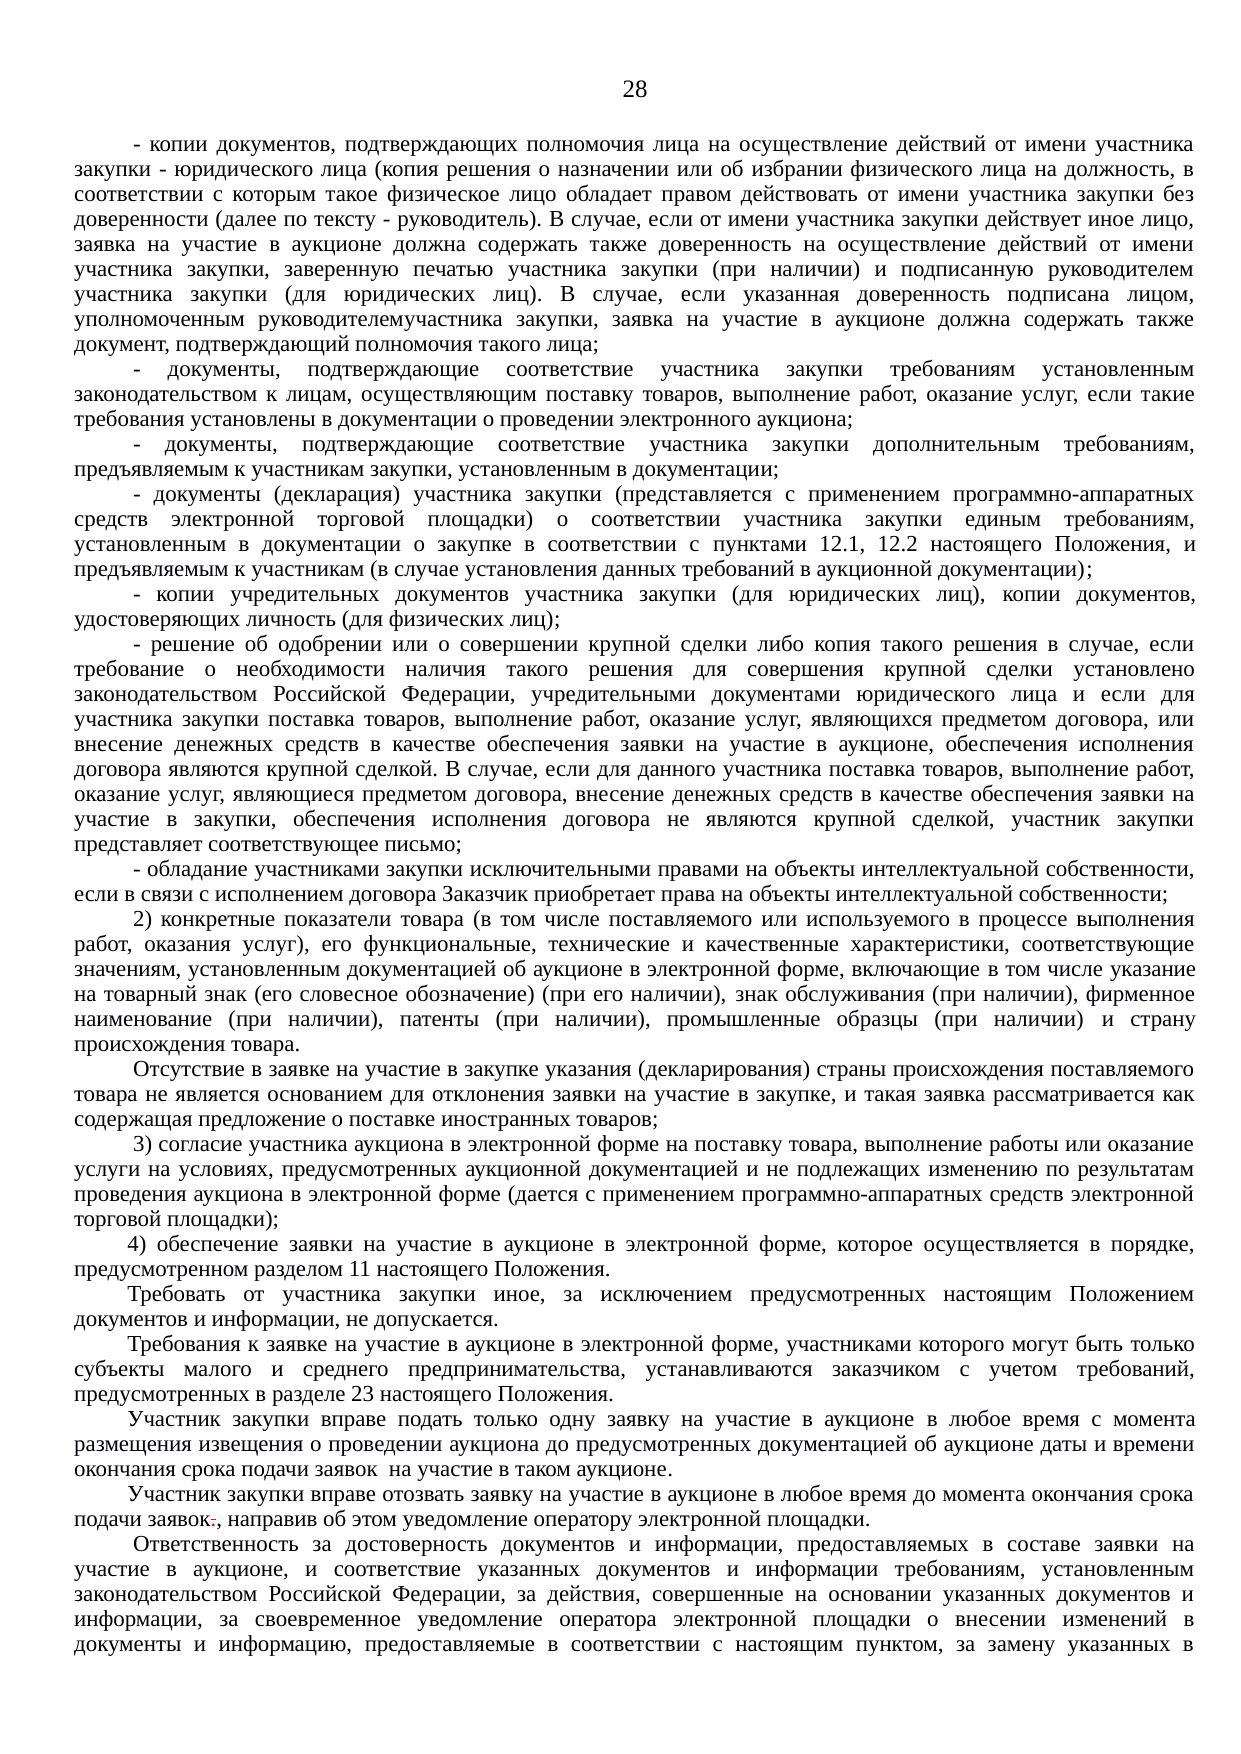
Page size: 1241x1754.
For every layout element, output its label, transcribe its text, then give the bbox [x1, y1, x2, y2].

text - документы, подтверждающие соответствие участника закупки требованиям установленным законодательством к лицам, осуществляющим поставку товаров, выполнение работ, оказание услуг, если такие требования установлены в документации о проведении электронного аукциона; [74, 356, 1196, 431]
text Участник закупки вправе отозвать заявку на участие в аукционе в любое время до момента окончания срока подачи заявок., направив об этом уведомление оператору электронной площадки. [74, 1481, 1196, 1531]
text Отсутствие в заявке на участие в закупке указания (декларирования) страны происхождения поставляемого товара не является основанием для отклонения заявки на участие в закупке, и такая заявка рассматривается как содержащая предложение о поставке иностранных товаров; [74, 1056, 1196, 1131]
text Участник закупки вправе подать только одну заявку на участие в аукционе в любое время с момента размещения извещения о проведении аукциона до предусмотренных документацией об аукционе даты и времени окончания срока подачи заявок на участие в таком аукционе. [74, 1406, 1196, 1481]
text 4) обеспечение заявки на участие в аукционе в электронной форме, которое осуществляется в порядке, предусмотренном разделом 11 настоящего Положения. [74, 1231, 1196, 1281]
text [74, 1531, 1196, 1656]
text 2) конкретные показатели товара (в том числе поставляемого или используемого в процессе выполнения работ, оказания услуг), его функциональные, технические и качественные характеристики, соответствующие значениям, установленным документацией об аукционе в электронной форме, включающие в том числе указание на товарный знак (его словесное обозначение) (при его наличии), знак обслуживания (при наличии), фирменное наименование (при наличии), патенты (при наличии), промышленные образцы (при наличии) и страну происхождения товара. [74, 906, 1196, 1056]
text Требовать от участника закупки иное, за исключением предусмотренных настоящим Положением документов и информации, не допускается. [74, 1281, 1196, 1331]
text - обладание участниками закупки исключительными правами на объекты интеллектуальной собственности, если в связи с исполнением договора Заказчик приобретает права на объекты интеллектуальной собственности; [74, 856, 1196, 906]
text - решение об одобрении или о совершении крупной сделки либо копия такого решения в случае, если требование о необходимости наличия такого решения для совершения крупной сделки установлено законодательством Российской Федерации, учредительными документами юридического лица и если для участника закупки поставка товаров, выполнение работ, оказание услуг, являющихся предметом договора, или внесение денежных средств в качестве обеспечения заявки на участие в аукционе, обеспечения исполнения договора являются крупной сделкой. В случае, если для данного участника поставка товаров, выполнение работ, оказание услуг, являющиеся предметом договора, внесение денежных средств в качестве обеспечения заявки на участие в закупки, обеспечения исполнения договора не являются крупной сделкой, участник закупки представляет соответствующее письмо; [74, 631, 1196, 856]
text - документы (декларация) участника закупки (представляется с применением программно-аппаратных средств электронной торговой площадки) о соответствии участника закупки единым требованиям, установленным в документации о закупке в соответствии с пунктами 12.1, 12.2 настоящего Положения, и предъявляемым к участникам (в случае установления данных требований в аукционной документации); [74, 481, 1196, 581]
text 3) согласие участника аукциона в электронной форме на поставку товара, выполнение работы или оказание услуги на условиях, предусмотренных аукционной документацией и не подлежащих изменению по результатам проведения аукциона в электронной форме (дается с применением программно-аппаратных средств электронной торговой площадки); [74, 1131, 1196, 1231]
text - копии документов, подтверждающих полномочия лица на осуществление действий от имени участника закупки - юридического лица (копия решения о назначении или об избрании физического лица на должность, в соответствии с которым такое физическое лицо обладает правом действовать от имени участника закупки без доверенности (далее по тексту - руководитель). В случае, если от имени участника закупки действует иное лицо, заявка на участие в аукционе должна содержать также доверенность на осуществление действий от имени участника закупки, заверенную печатью участника закупки (при наличии) и подписанную руководителем участника закупки (для юридических лиц). В случае, если указанная доверенность подписана лицом, уполномоченным руководителемучастника закупки, заявка на участие в аукционе должна содержать также документ, подтверждающий полномочия такого лица; [74, 131, 1196, 356]
text - документы, подтверждающие соответствие участника закупки дополнительным требованиям, предъявляемым к участникам закупки, установленным в документации; [74, 431, 1196, 481]
text - копии учредительных документов участника закупки (для юридических лиц), копии документов, удостоверяющих личность (для физических лиц); [74, 581, 1196, 631]
text Требования к заявке на участие в аукционе в электронной форме, участниками которого могут быть только субъекты малого и среднего предпринимательства, устанавливаются заказчиком с учетом требований, предусмотренных в разделе 23 настоящего Положения. [74, 1331, 1196, 1406]
